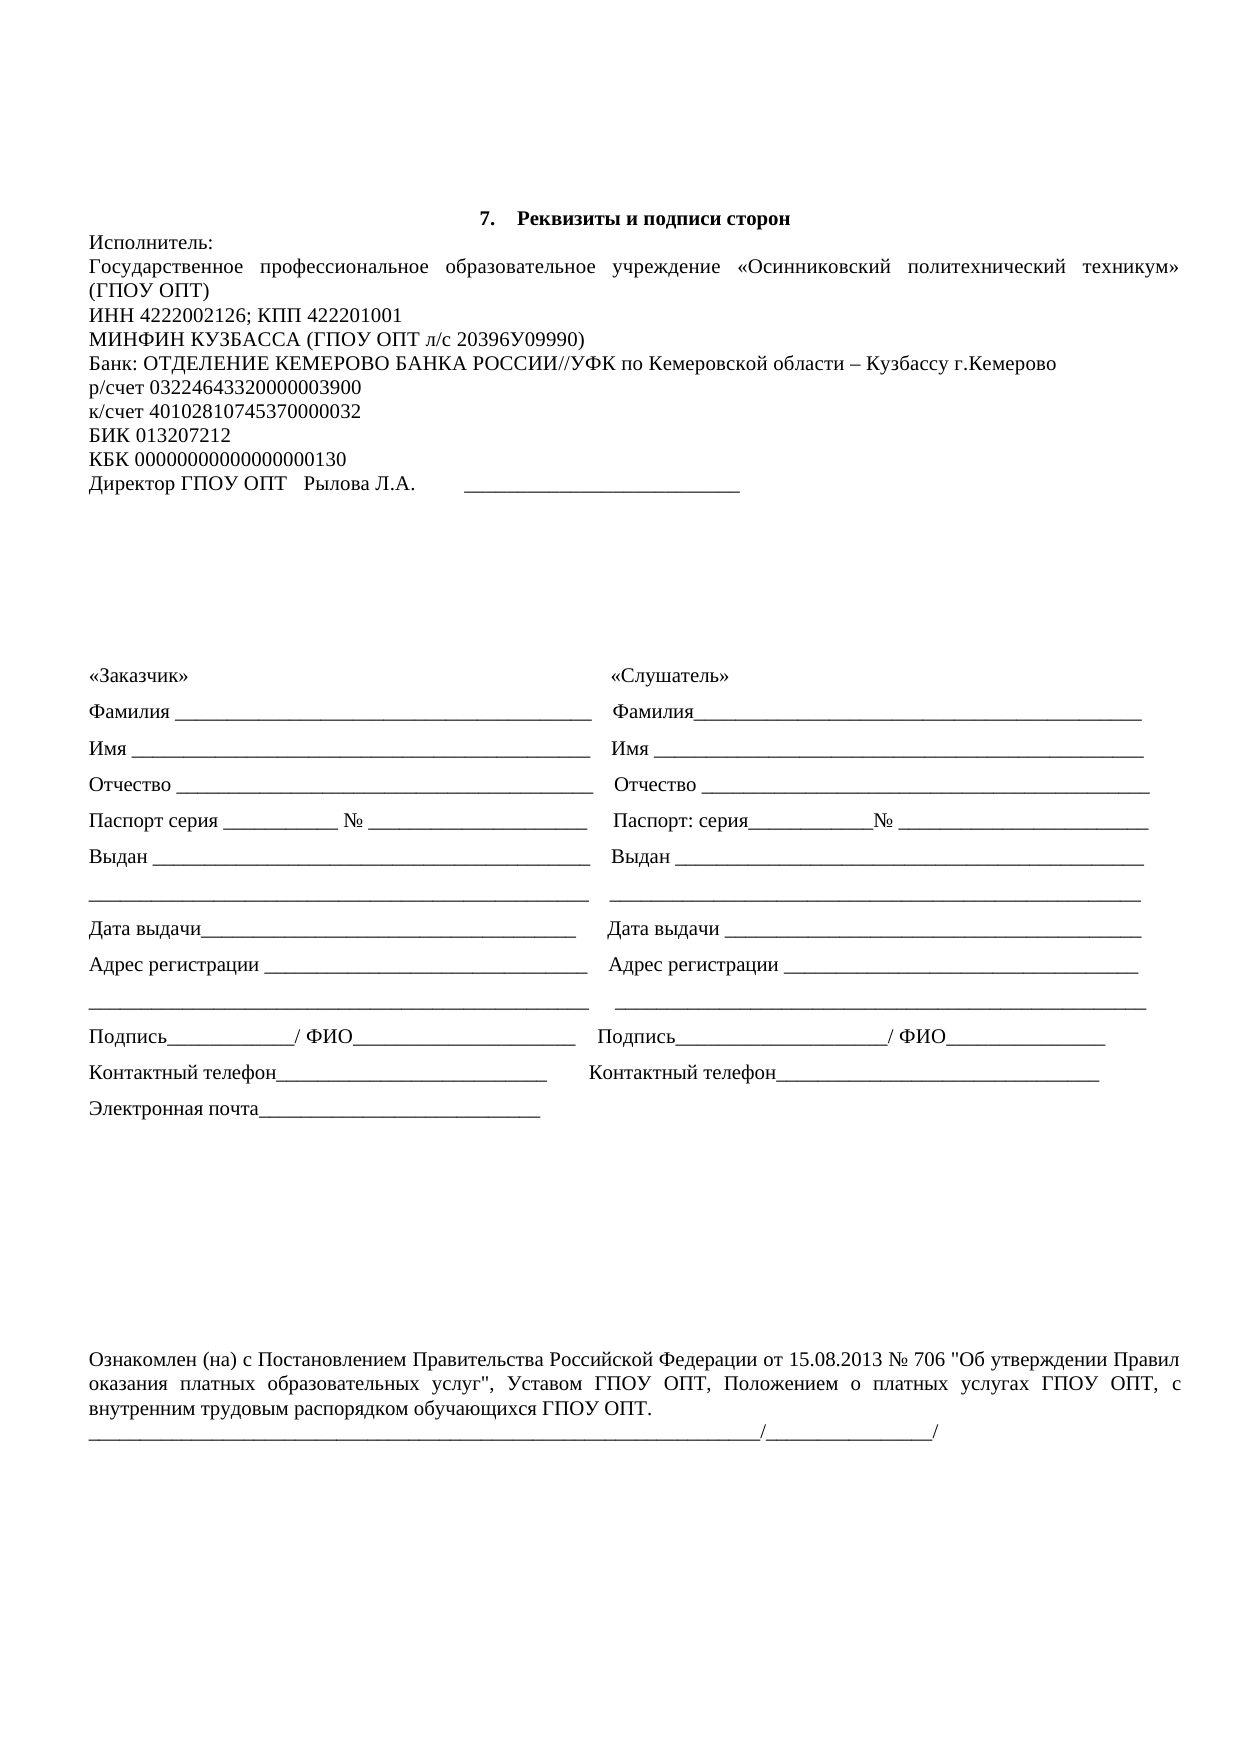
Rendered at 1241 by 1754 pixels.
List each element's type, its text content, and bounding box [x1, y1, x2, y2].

text Имя ____________________________________________ Имя _______________________________________________ [89, 736, 1181, 759]
text Выдан __________________________________________ Выдан _____________________________________________ [89, 844, 1181, 868]
text Дата выдачи____________________________________ Дата выдачи ________________________________________ [89, 916, 1181, 940]
text Паспорт серия ___________ № _____________________ Паспорт: серия____________№ ________________________ [89, 808, 1181, 832]
text Фамилия ________________________________________ Фамилия___________________________________________ [89, 699, 1181, 723]
text ________________________________________________ ___________________________________________________ [89, 988, 1181, 1012]
text к/счет 40102810745370000032 [89, 399, 1181, 423]
text Директор ГПОУ ОПТ Рылова Л.А. __________________________ [89, 471, 1181, 495]
text р/счет 03224643320000003900 [89, 375, 1181, 399]
text Отчество ________________________________________ Отчество ___________________________________________ [89, 772, 1181, 796]
text МИНФИН КУЗБАССА (ГПОУ ОПТ л/с 20396У09990) [89, 327, 1181, 351]
text Подпись____________/ ФИО_____________________ Подпись____________________/ ФИО_______________ [89, 1024, 1181, 1048]
text Адрес регистрации _______________________________ Адрес регистрации __________________________________ [89, 952, 1181, 976]
text Контактный телефон__________________________ Контактный телефон_______________________________ [89, 1060, 1181, 1084]
text Банк: ОТДЕЛЕНИЕ КЕМЕРОВО БАНКА РОССИИ//УФК по Кемеровской области – Кузбассу г.Кемерово [89, 351, 1181, 375]
text ________________________________________________ ___________________________________________________ [89, 880, 1181, 904]
text ИНН 4222002126; КПП 422201001 [89, 302, 1181, 327]
text Исполнитель: [89, 230, 1181, 254]
text Электронная почта___________________________ [89, 1096, 1181, 1120]
text «Заказчик» «Слушатель» [89, 663, 1181, 687]
text Государственное профессиональное образовательное учреждение «Осинниковский политехнический техникум» (ГПОУ ОПТ) [89, 254, 1181, 302]
list Реквизиты и подписи сторон [89, 206, 1181, 230]
text / / [89, 1419, 1181, 1443]
text КБК 00000000000000000130 [89, 447, 1181, 471]
text Ознакомлен (на) с Постановлением Правительства Российской Федерации от 15.08.2013 № 706 "Об утверждении Правил оказания платных образовательных услуг", Уставом ГПОУ ОПТ, Положением о платных услугах ГПОУ ОПТ, с внутренним трудовым распорядком обучающихся ГПОУ ОПТ. [89, 1347, 1181, 1419]
text БИК 013207212 [89, 423, 1181, 447]
